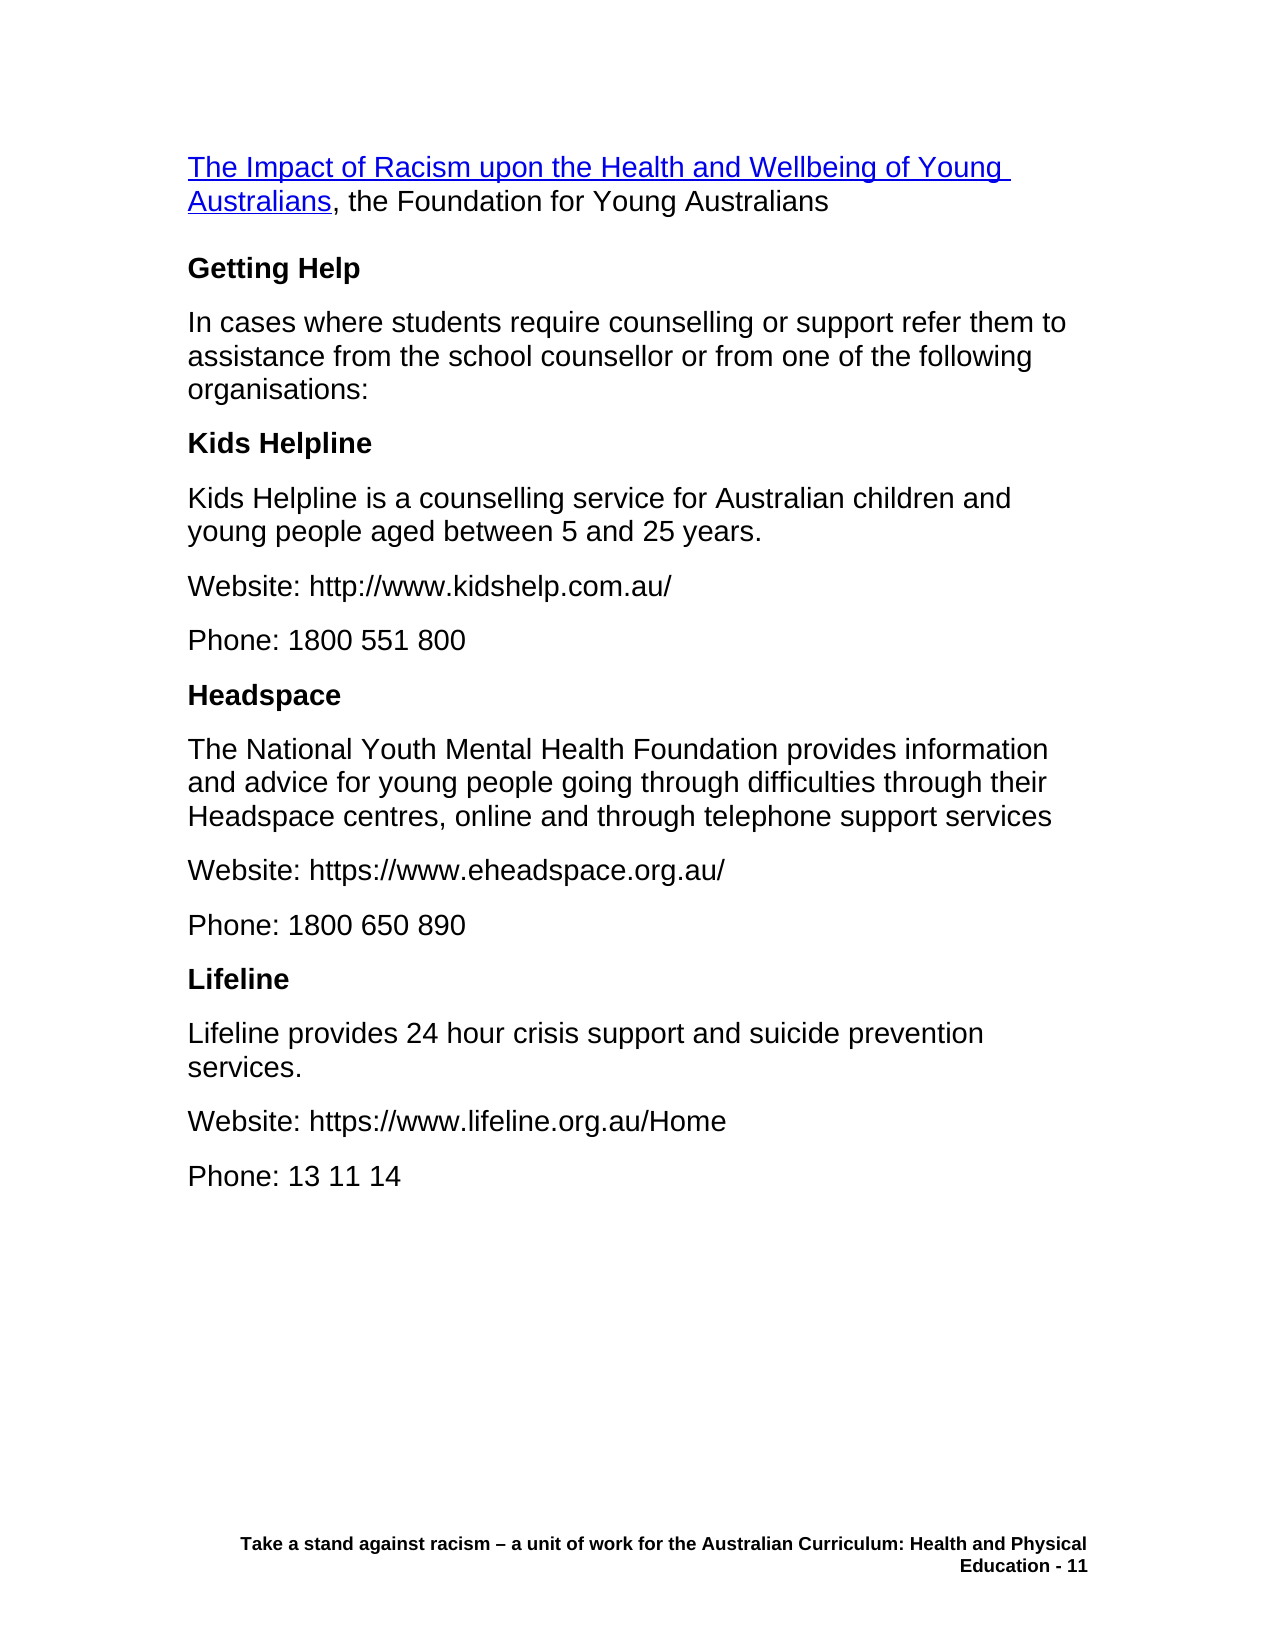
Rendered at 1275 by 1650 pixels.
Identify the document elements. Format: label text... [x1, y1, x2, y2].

text The National Youth Mental Health Foundation provides information and advice for young people going through difficulties through their Headspace centres, online and through telephone support services [187, 732, 1087, 832]
text Website: https://www.lifeline.org.au/Home [187, 1104, 1087, 1138]
text Kids Helpline is a counselling service for Australian children and young people aged between 5 and 25 years. [187, 481, 1087, 548]
text Kids Helpline [187, 426, 1087, 460]
text Website: http://www.kidshelp.com.au/ [187, 569, 1087, 602]
text Lifeline provides 24 hour crisis support and suicide prevention services. [187, 1016, 1087, 1083]
text Getting Help [187, 251, 1087, 284]
text Phone: 13 11 14 [187, 1159, 1087, 1192]
text The Impact of Racism upon the Health and Wellbeing of Young Australians, the Foundation for Young Australians [187, 150, 1087, 217]
text Website: https://www.eheadspace.org.au/ [187, 853, 1087, 887]
text Lifeline [187, 962, 1087, 996]
text Phone: 1800 650 890 [187, 908, 1087, 941]
text Phone: 1800 551 800 [187, 623, 1087, 657]
text In cases where students require counselling or support refer them to assistance from the school counsellor or from one of the following organisations: [187, 305, 1087, 406]
text Headspace [187, 677, 1087, 711]
